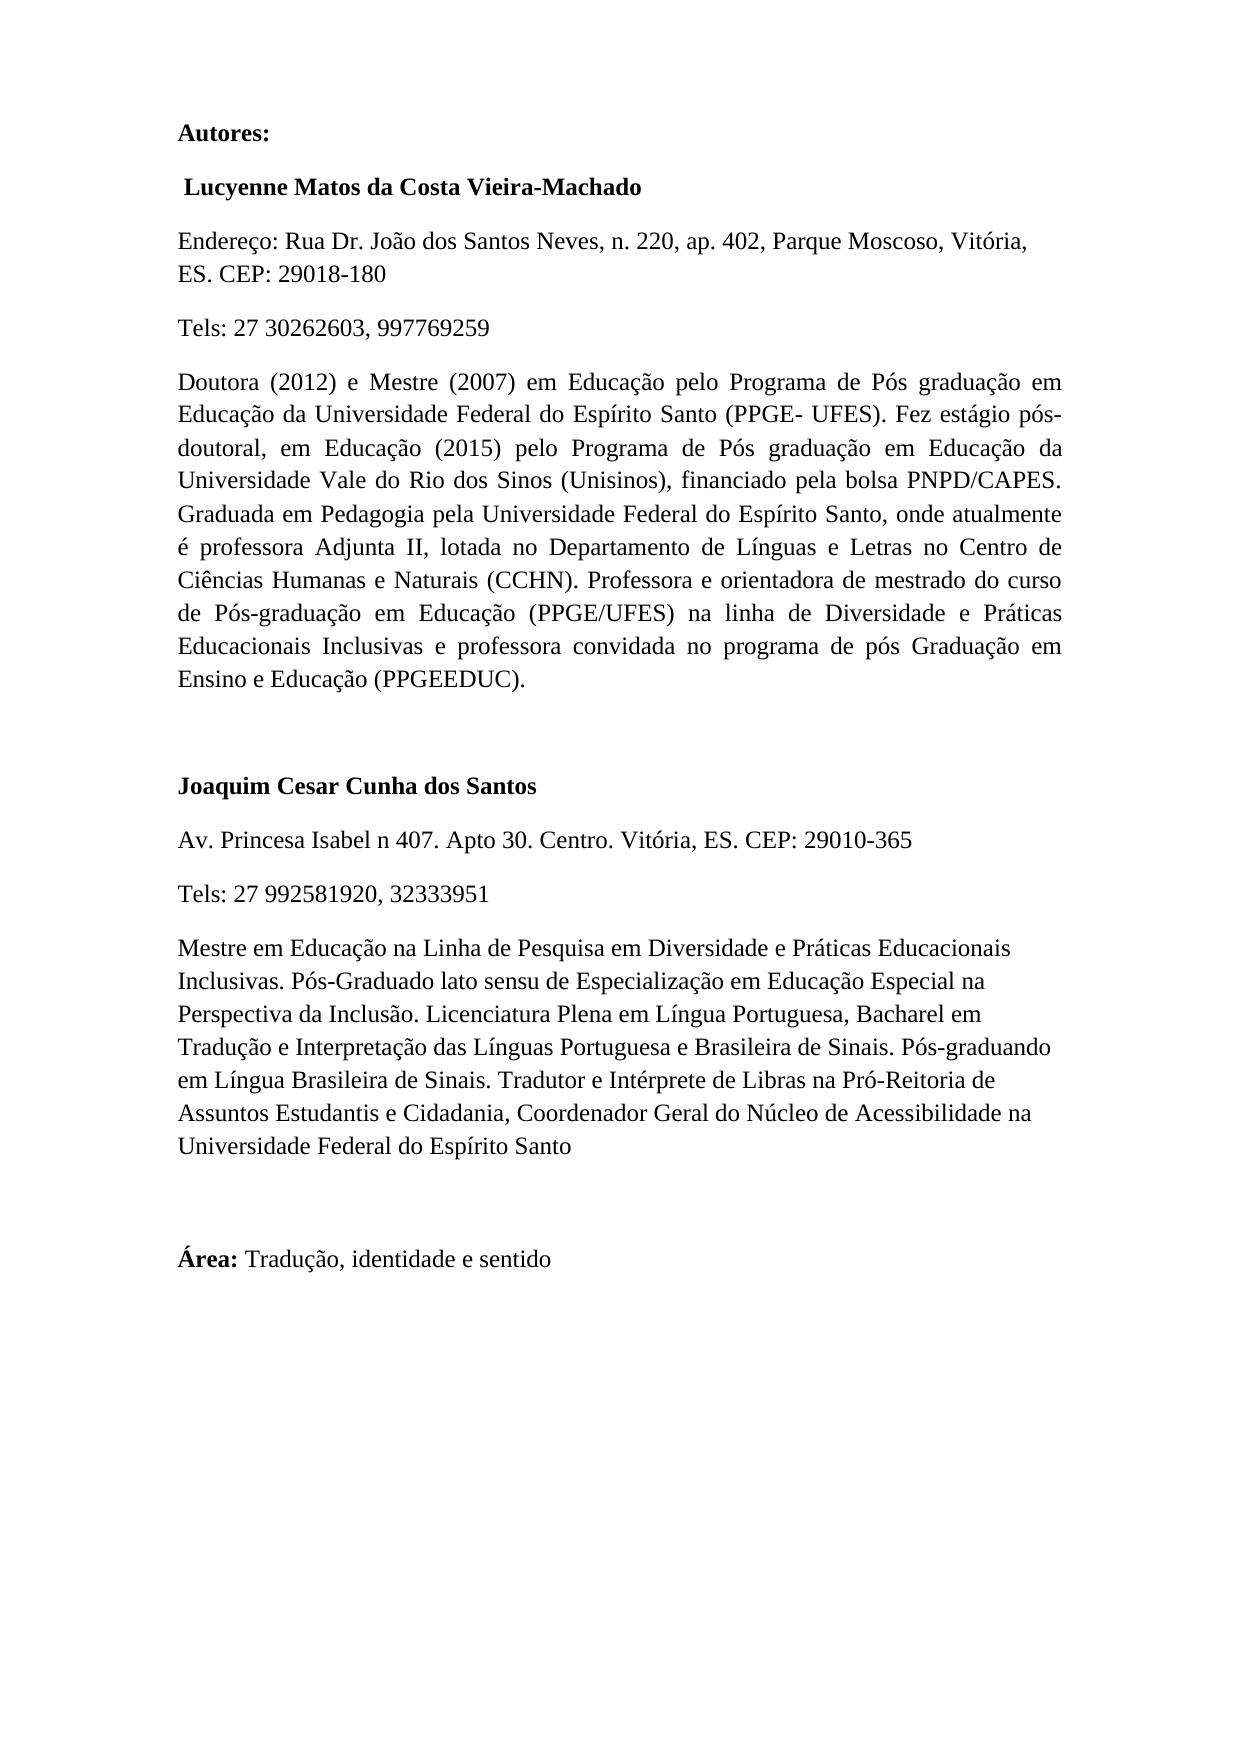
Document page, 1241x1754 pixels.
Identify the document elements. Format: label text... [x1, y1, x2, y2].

text Tels: 27 30262603, 997769259 [177, 313, 1063, 341]
text Lucyenne Matos da Costa Vieira-Machado [177, 172, 1063, 201]
text Mestre em Educação na Linha de Pesquisa em Diversidade e Práticas Educacionais Inclusivas. Pós-Graduado lato sensu de Especialização em Educação Especial na Perspectiva da Inclusão. Licenciatura Plena em Língua Portuguesa, Bacharel em Tradução e Interpretação das Línguas Portuguesa e Brasileira de Sinais. Pós-graduando em Língua Brasileira de Sinais. Tradutor e Intérprete de Libras na Pró-Reitoria de Assuntos Estudantis e Cidadania, Coordenador Geral do Núcleo de Acessibilidade na Universidade Federal do Espírito Santo [177, 933, 1063, 1160]
text Tels: 27 992581920, 32333951 [177, 879, 1063, 908]
text Doutora (2012) e Mestre (2007) em Educação pelo Programa de Pós graduação em Educação da Universidade Federal do Espírito Santo (PPGE- UFES). Fez estágio pós-doutoral, em Educação (2015) pelo Programa de Pós graduação em Educação da Universidade Vale do Rio dos Sinos (Unisinos), financiado pela bolsa PNPD/CAPES. Graduada em Pedagogia pela Universidade Federal do Espírito Santo, onde atualmente é professora Adjunta II, lotada no Departamento de Línguas e Letras no Centro de Ciências Humanas e Naturais (CCHN). Professora e orientadora de mestrado do curso de Pós-graduação em Educação (PPGE/UFES) na linha de Diversidade e Práticas Educacionais Inclusivas e professora convidada no programa de pós Graduação em Ensino e Educação (PPGEEDUC). [177, 367, 1063, 692]
text Endereço: Rua Dr. João dos Santos Neves, n. 220, ap. 402, Parque Moscoso, Vitória, ES. CEP: 29018-180 [177, 226, 1063, 288]
text Av. Princesa Isabel n 407. Apto 30. Centro. Vitória, ES. CEP: 29010-365 [177, 825, 1063, 854]
text Autores: [177, 118, 1063, 147]
text Joaquim Cesar Cunha dos Santos [177, 771, 1063, 800]
text Área: Tradução, identidade e sentido [177, 1244, 1063, 1273]
